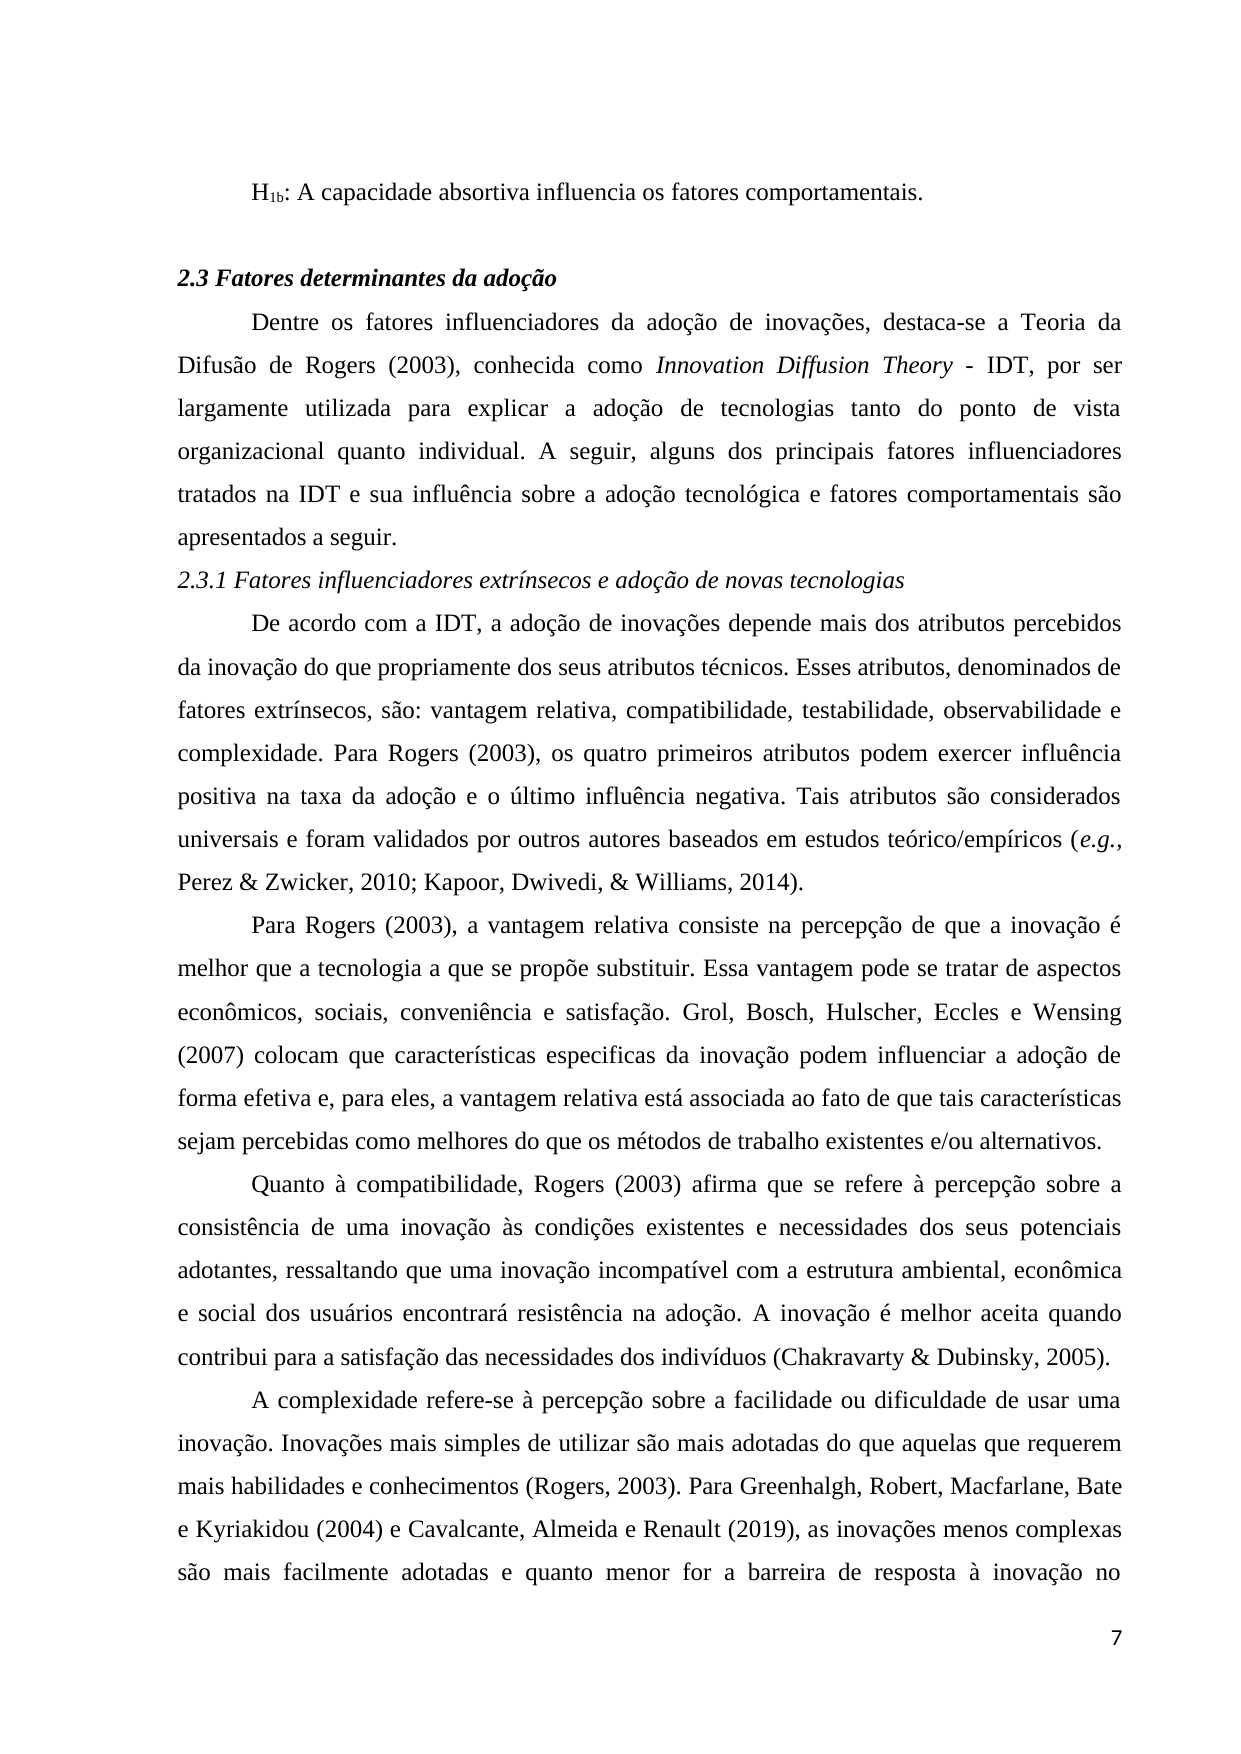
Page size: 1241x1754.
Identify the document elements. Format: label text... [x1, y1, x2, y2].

text De acordo com a IDT, a adoção de inovações depende mais dos atributos percebidos da inovação do que propriamente dos seus atributos técnicos. Esses atributos, denominados de fatores extrínsecos, são: vantagem relativa, compatibilidade, testabilidade, observabilidade e complexidade. Para Rogers (2003), os quatro primeiros atributos podem exercer influência positiva na taxa da adoção e o último influência negativa. Tais atributos são considerados universais e foram validados por outros autores baseados em estudos teórico/empíricos (e.g., Perez & Zwicker, 2010; Kapoor, Dwivedi, & Williams, 2014). [177, 608, 1122, 896]
text H1b: A capacidade absortiva influencia os fatores comportamentais. [177, 177, 1122, 206]
text Para Rogers (2003), a vantagem relativa consiste na percepção de que a inovação é melhor que a tecnologia a que se propõe substituir. Essa vantagem pode se tratar de aspectos econômicos, sociais, conveniência e satisfação. Grol, Bosch, Hulscher, Eccles e Wensing (2007) colocam que características especificas da inovação podem influenciar a adoção de forma efetiva e, para eles, a vantagem relativa está associada ao fato de que tais características sejam percebidas como melhores do que os métodos de trabalho existentes e/ou alternativos. [177, 910, 1122, 1155]
subtitle 2.3 Fatores determinantes da adoção [177, 263, 1122, 292]
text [177, 1385, 1122, 1586]
text Quanto à compatibilidade, Rogers (2003) afirma que se refere à percepção sobre a consistência de uma inovação às condições existentes e necessidades dos seus potenciais adotantes, ressaltando que uma inovação incompatível com a estrutura ambiental, econômica e social dos usuários encontrará resistência na adoção. A inovação é melhor aceita quando contribui para a satisfação das necessidades dos indivíduos (Chakravarty & Dubinsky, 2005). [177, 1169, 1122, 1370]
text Dentre os fatores influenciadores da adoção de inovações, destaca-se a Teoria da Difusão de Rogers (2003), conhecida como Innovation Diffusion Theory - IDT, por ser largamente utilizada para explicar a adoção de tecnologias tanto do ponto de vista organizacional quanto individual. A seguir, alguns dos principais fatores influenciadores tratados na IDT e sua influência sobre a adoção tecnológica e fatores comportamentais são apresentados a seguir. [177, 307, 1122, 551]
text 2.3.1 Fatores influenciadores extrínsecos e adoção de novas tecnologias [177, 565, 1122, 594]
